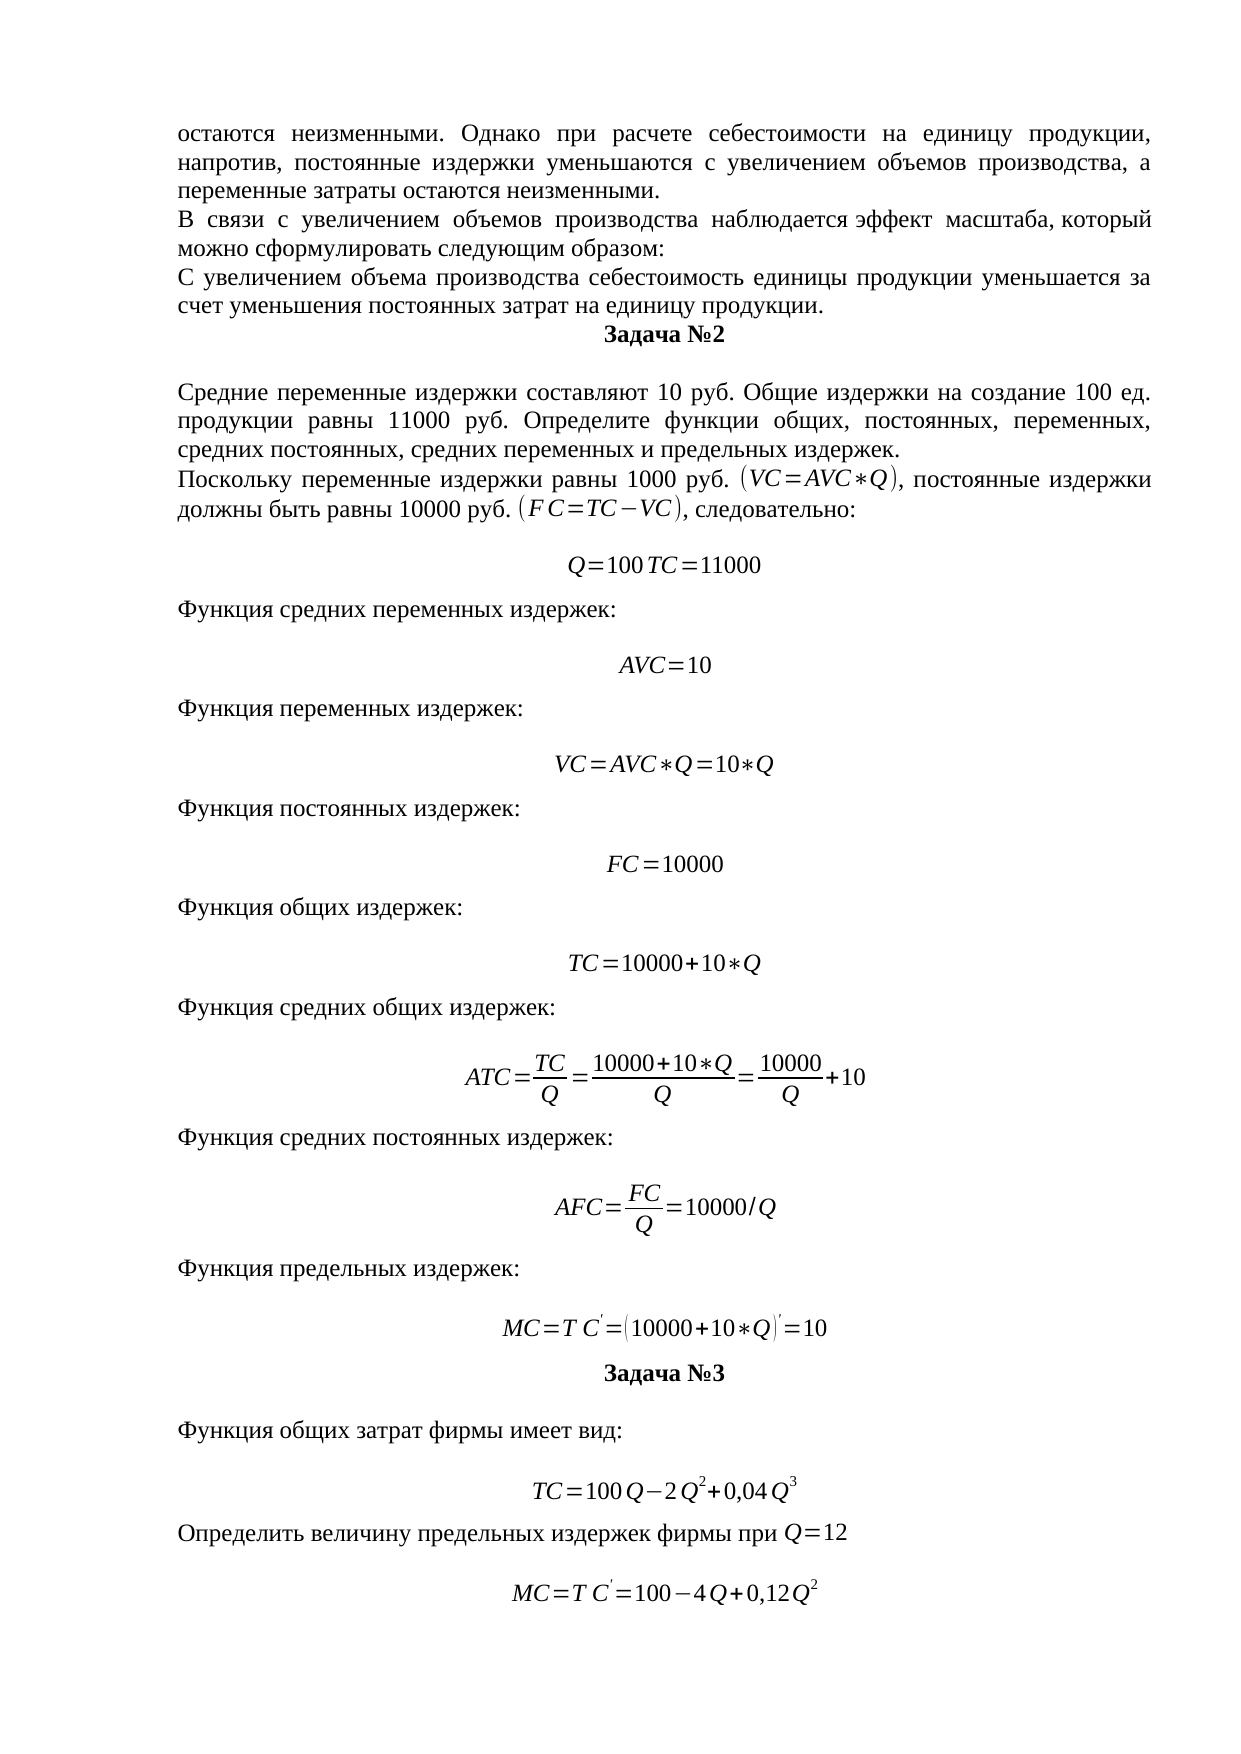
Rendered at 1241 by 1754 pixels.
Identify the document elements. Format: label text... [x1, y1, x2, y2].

text Функция переменных издержек: [177, 693, 1152, 722]
text С увеличением объема производства себестоимость единицы продукции уменьшается за счет уменьшения постоянных затрат на единицу продукции. [177, 262, 1152, 319]
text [177, 118, 1152, 204]
text Средние переменные издержки составляют 10 руб. Общие издержки на создание 100 ед. продукции равны 11000 руб. Определите функции общих, постоянных, переменных, средних постоянных, средних переменных и предельных издержек. [177, 377, 1152, 463]
text Определить величину предельных издержек фирмы при [177, 1518, 1152, 1547]
text Поскольку переменные издержки равны 1000 руб. , постоянные издержки должны быть равны 10000 руб. , следовательно: [177, 463, 1152, 523]
text Задача №2 [177, 319, 1152, 348]
text В связи с увеличением объемов производства наблюдается эффект масштаба, который можно сформулировать следующим образом: [177, 204, 1152, 262]
text Функция общих затрат фирмы имеет вид: [177, 1415, 1152, 1444]
text Функция средних постоянных издержек: [177, 1122, 1152, 1151]
text Функция предельных издержек: [177, 1253, 1152, 1281]
text Функция общих издержек: [177, 892, 1152, 921]
text Функция средних общих издержек: [177, 992, 1152, 1021]
text Функция средних переменных издержек: [177, 594, 1152, 623]
text Задача №3 [177, 1358, 1152, 1386]
text Функция постоянных издержек: [177, 793, 1152, 822]
